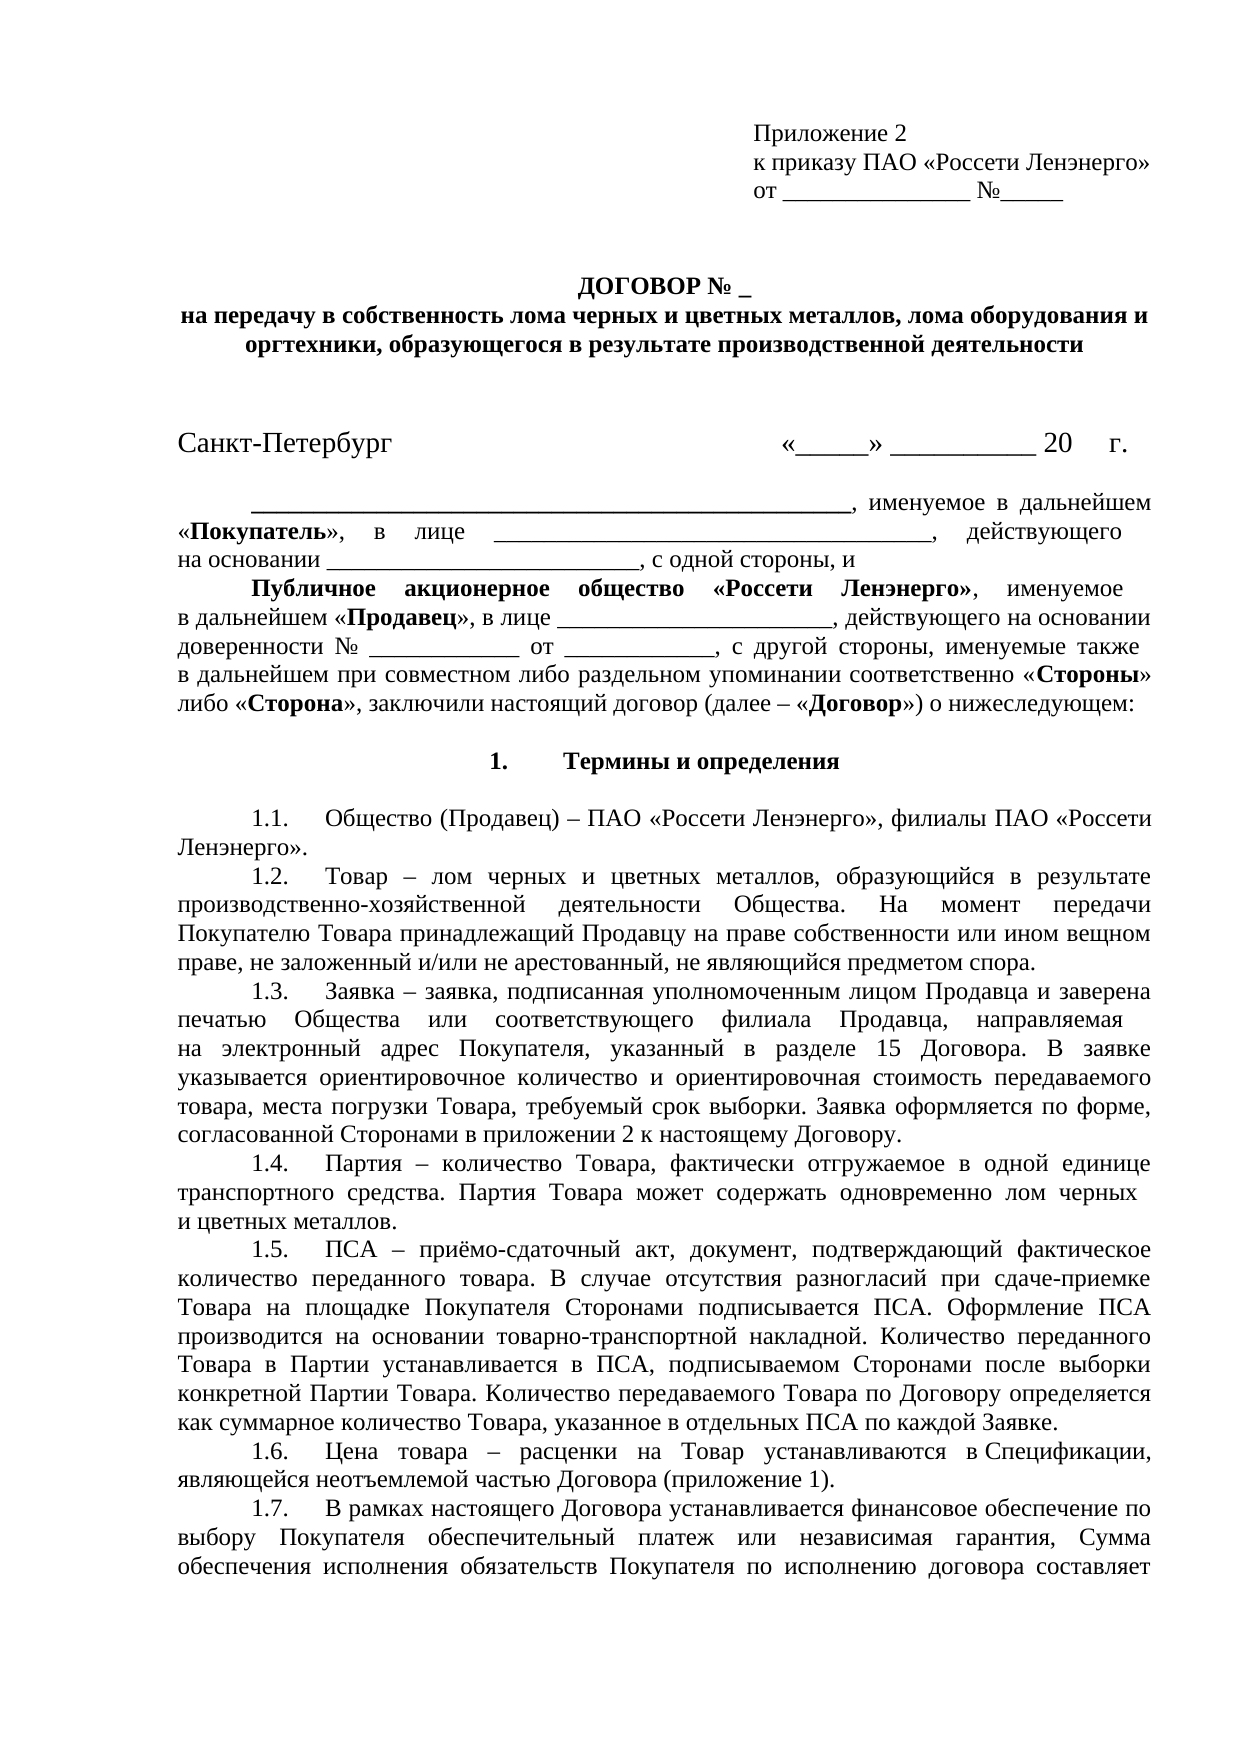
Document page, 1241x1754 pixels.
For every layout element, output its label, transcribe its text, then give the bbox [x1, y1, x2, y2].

text от _______________ №_____ [753, 176, 1152, 204]
text ДОГОВОР № _ [177, 271, 1152, 300]
table_header Санкт-Петербург [166, 425, 653, 458]
list Приложение 2 [251, 118, 1152, 147]
list ПСА – приёмо-сдаточный акт, документ, подтверждающий фактическое количество переданного товара. В случае отсутствия разногласий при сдаче-приемке Товара на площадке Покупателя Сторонами подписывается ПСА. Оформление ПСА производится на основании товарно-транспортной накладной. Количество переданного Товара в Партии устанавливается в ПСА, подписываемом Сторонами после выборки конкретной Партии Товара. Количество передаваемого Товара по Договору определяется как суммарное количество Товара, указанное в отдельных ПСА по каждой Заявке. [177, 1234, 1152, 1436]
list Термины и определения [177, 746, 1152, 774]
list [177, 1493, 1152, 1579]
text к приказу ПАО «Россети Ленэнерго» [753, 147, 1152, 176]
text ________________________________________________, именуемое в дальнейшем «Покупатель», в лице ___________________________________, действующего на основании _________________________, с одной стороны, и [177, 487, 1152, 573]
text на передачу в собственность лома черных и цветных металлов, лома оборудования и оргтехники, образующегося в результате производственной деятельности [177, 300, 1152, 358]
list Общество (Продавец) – ПАО «Россети Ленэнерго», филиалы ПАО «Россети Ленэнерго». [177, 803, 1152, 861]
list Партия – количество Товара, фактически отгружаемое в одной единице транспортного средства. Партия Товара может содержать одновременно лом черных и цветных металлов. [177, 1148, 1152, 1234]
list Заявка – заявка, подписанная уполномоченным лицом Продавца и заверена печатью Общества или соответствующего филиала Продавца, направляемая на электронный адрес Покупателя, указанный в разделе 15 Договора. В заявке указывается ориентировочное количество и ориентировочная стоимость передаваемого товара, места погрузки Товара, требуемый срок выборки. Заявка оформляется по форме, согласованной Сторонами в приложении 2 к настоящему Договору. [177, 976, 1152, 1148]
list Цена товара – расценки на Товар устанавливаются в Спецификации, являющейся неотъемлемой частью Договора (приложение 1). [177, 1436, 1152, 1493]
list Товар – лом черных и цветных металлов, образующийся в результате производственно-хозяйственной деятельности Общества. На момент передачи Покупателю Товара принадлежащий Продавцу на праве собственности или ином вещном праве, не заложенный и/или не арестованный, не являющийся предметом спора. [177, 861, 1152, 976]
table_header «_____» __________ 20 г. [653, 425, 1139, 458]
text Публичное акционерное общество «Россети Ленэнерго», именуемое в дальнейшем «Продавец», в лице ______________________, действующего на основании доверенности № ____________ от ____________, с другой стороны, именуемые также в дальнейшем при совместном либо раздельном упоминании соответственно «Стороны» либо «Сторона», заключили настоящий договор (далее – «Договор») о нижеследующем: [177, 573, 1152, 717]
